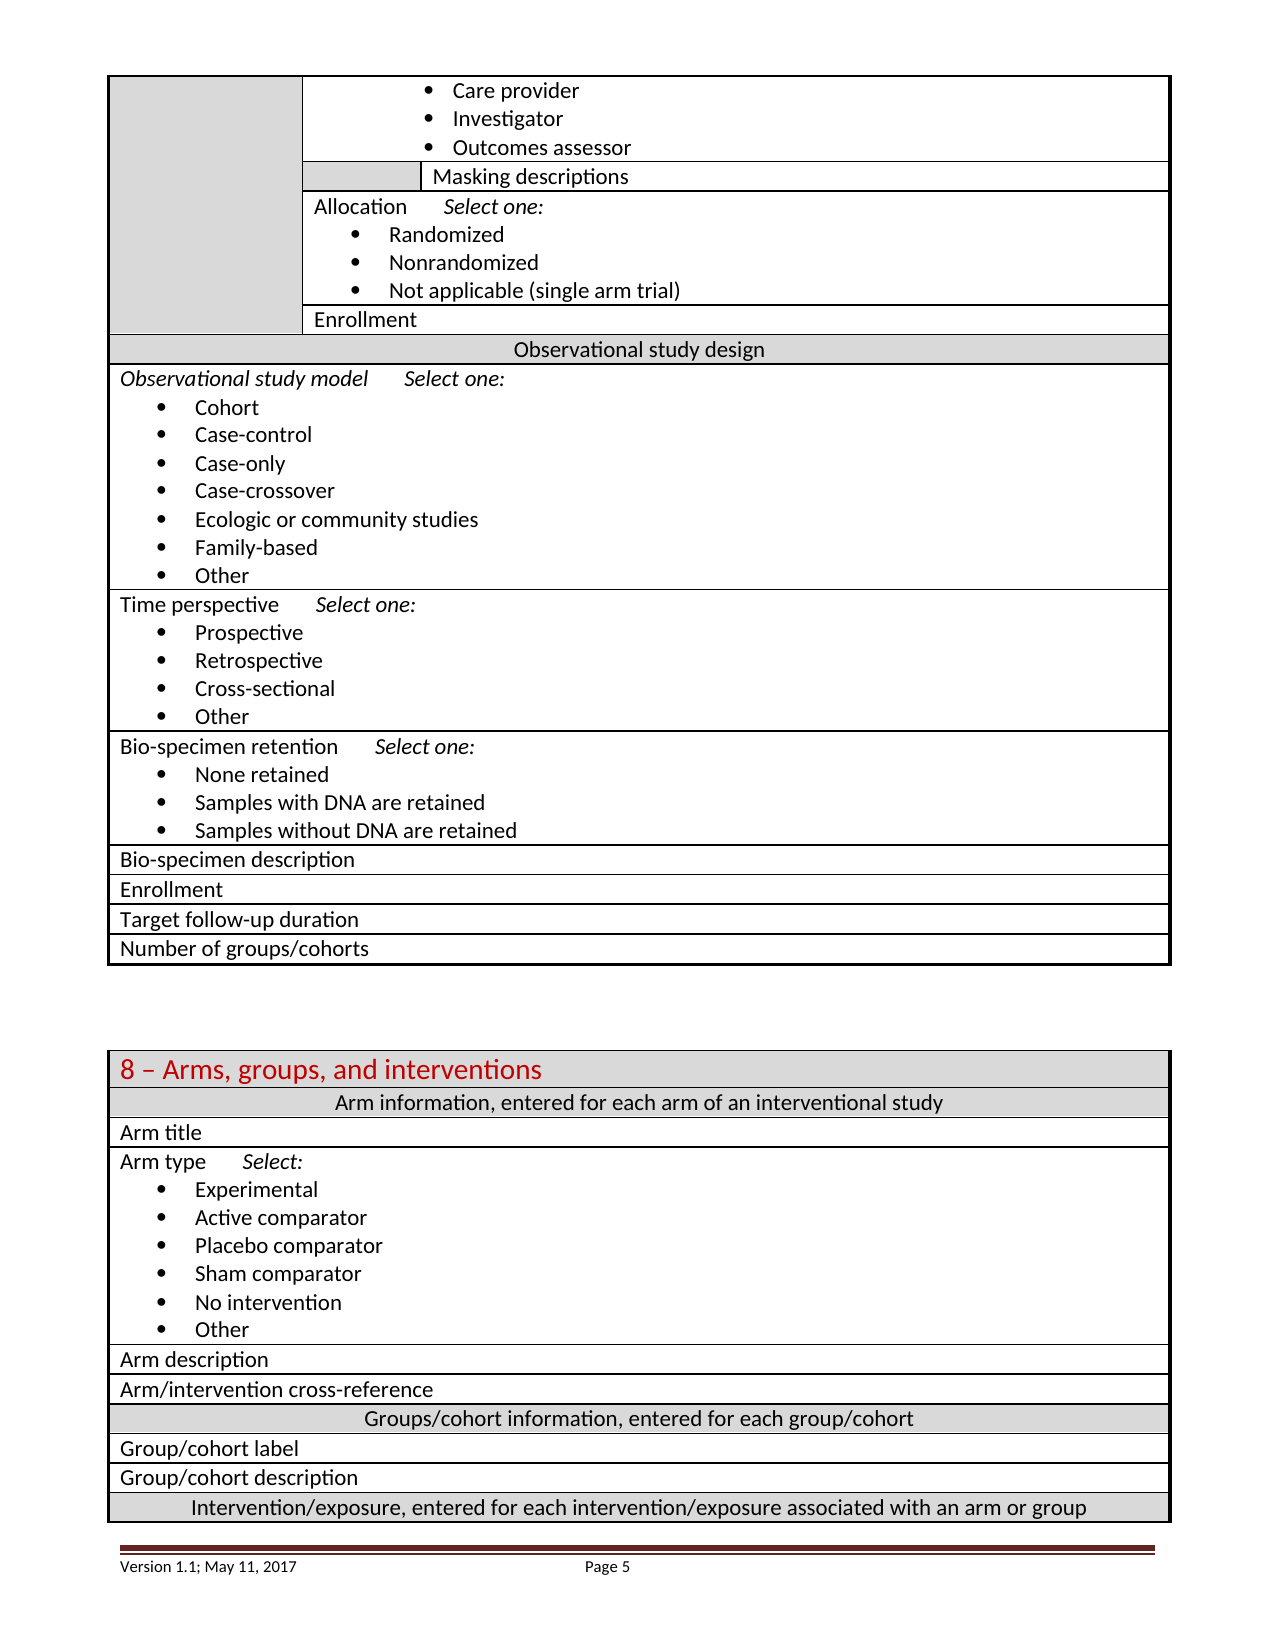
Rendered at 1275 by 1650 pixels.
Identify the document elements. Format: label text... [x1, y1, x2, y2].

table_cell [303, 77, 1168, 161]
table_cell Bio-specimen description [110, 846, 1168, 874]
table_cell Enrollment [110, 875, 1168, 903]
table_cell Enrollment [303, 306, 1168, 333]
table_cell Masking descriptions [422, 162, 1168, 190]
table_cell Group/cohort description [110, 1464, 1168, 1492]
table_cell Arm/intervention cross-reference [110, 1375, 1168, 1403]
table_cell Allocation Select one: Randomized Nonrandomized Not applicable (single arm trial) [303, 192, 1168, 304]
table_cell Group/cohort label [110, 1434, 1168, 1462]
table_cell Intervention/exposure, entered for each intervention/exposure associated with an arm or group [110, 1493, 1168, 1521]
table_cell Arm type Select: Experimental Active comparator Placebo comparator Sham comparator No intervention Other [110, 1148, 1168, 1344]
table_cell Observational study model Select one: Cohort Case-control Case-only Case-crossover Ecologic or community studies Family-based Other [110, 365, 1168, 589]
table_cell Arm description [110, 1345, 1168, 1373]
table_cell Target follow-up duration [110, 905, 1168, 933]
table_cell Bio-specimen retention Select one: None retained Samples with DNA are retained Samples without DNA are retained [110, 732, 1168, 844]
table_cell Number of groups/cohorts [110, 935, 1168, 962]
table_cell Observational study design [110, 335, 1168, 363]
table_cell Groups/cohort information, entered for each group/cohort [110, 1405, 1168, 1432]
table_cell [303, 162, 420, 190]
table_cell Time perspective Select one: Prospective Retrospective Cross-sectional Other [110, 590, 1168, 730]
table_cell Arm information, entered for each arm of an interventional study [110, 1088, 1168, 1116]
table_cell Arm title [110, 1118, 1168, 1146]
table_header 8 – Arms, groups, and interventions [110, 1051, 1168, 1087]
